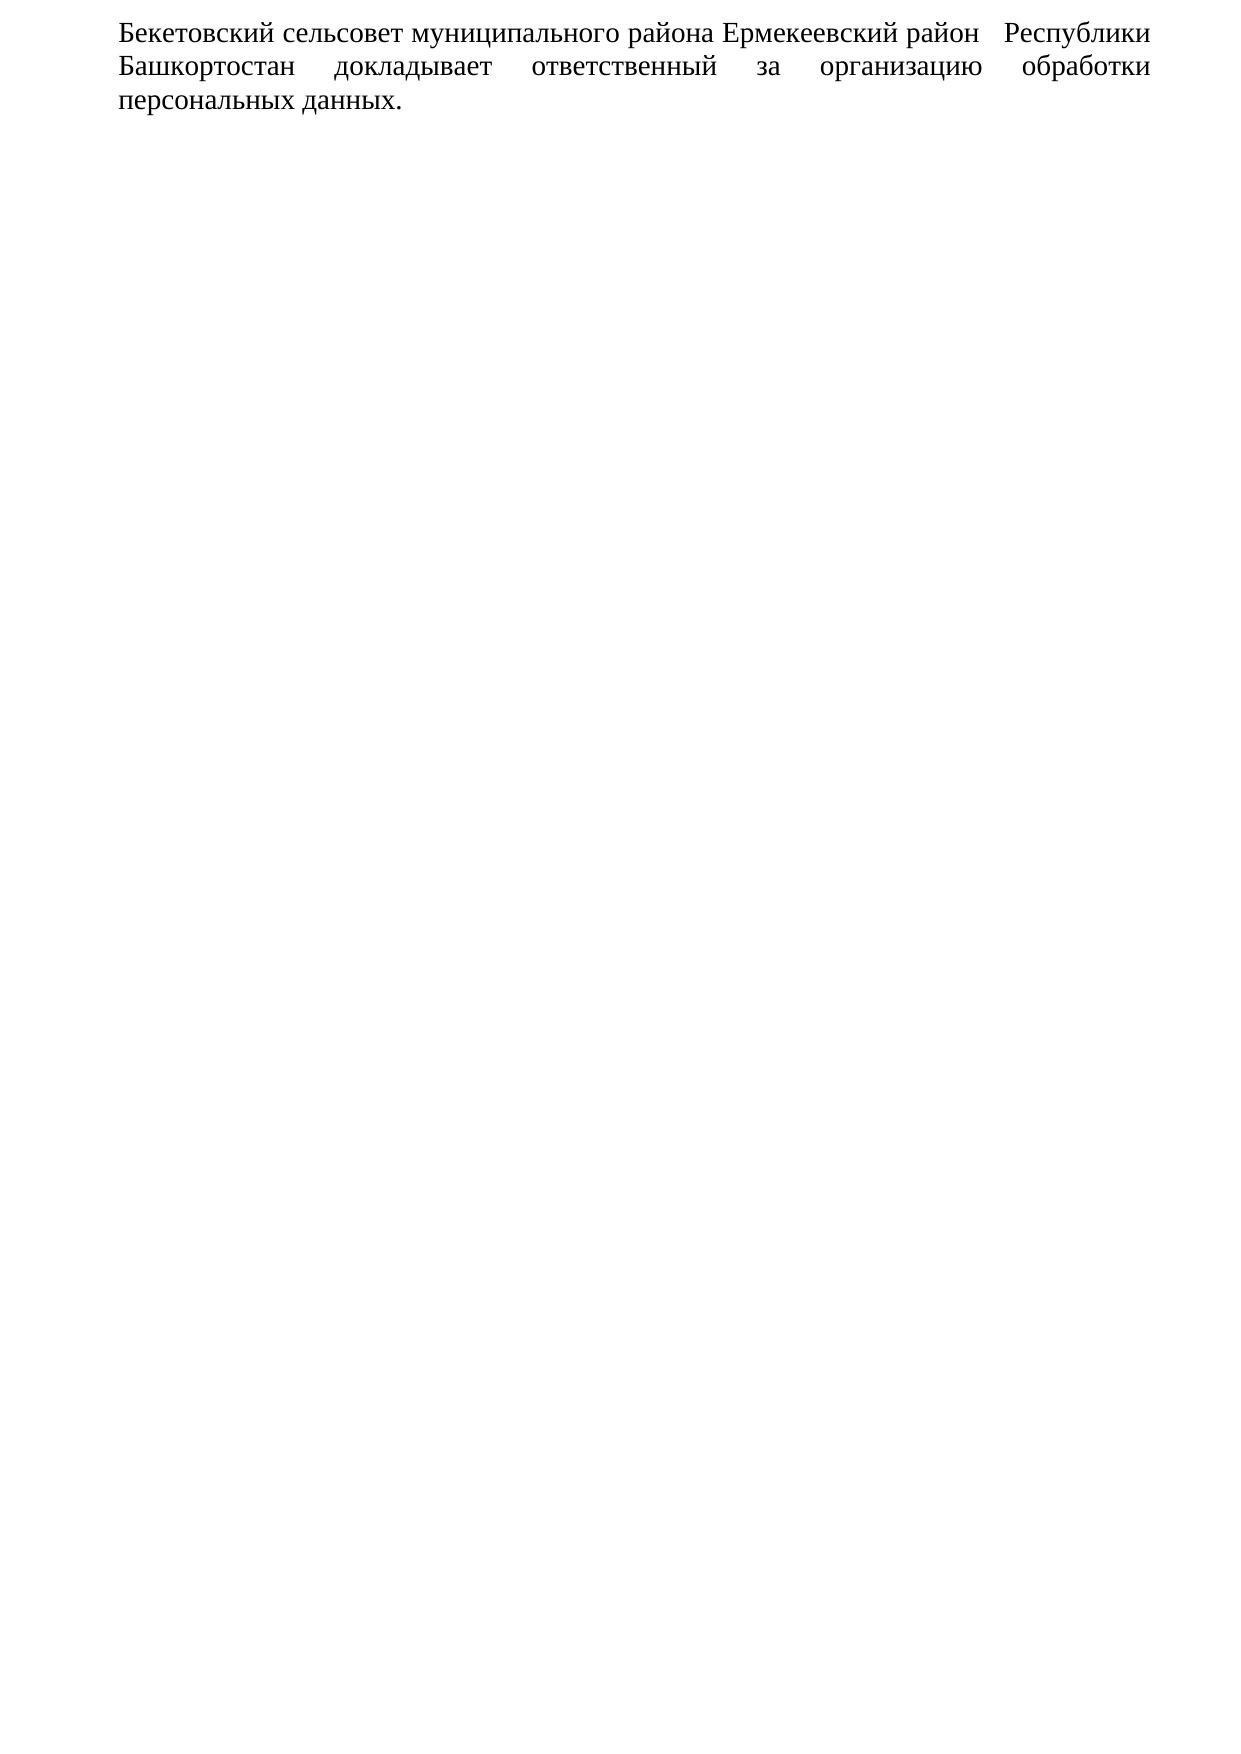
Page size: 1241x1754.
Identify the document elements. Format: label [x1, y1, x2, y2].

text [118, 15, 1152, 115]
